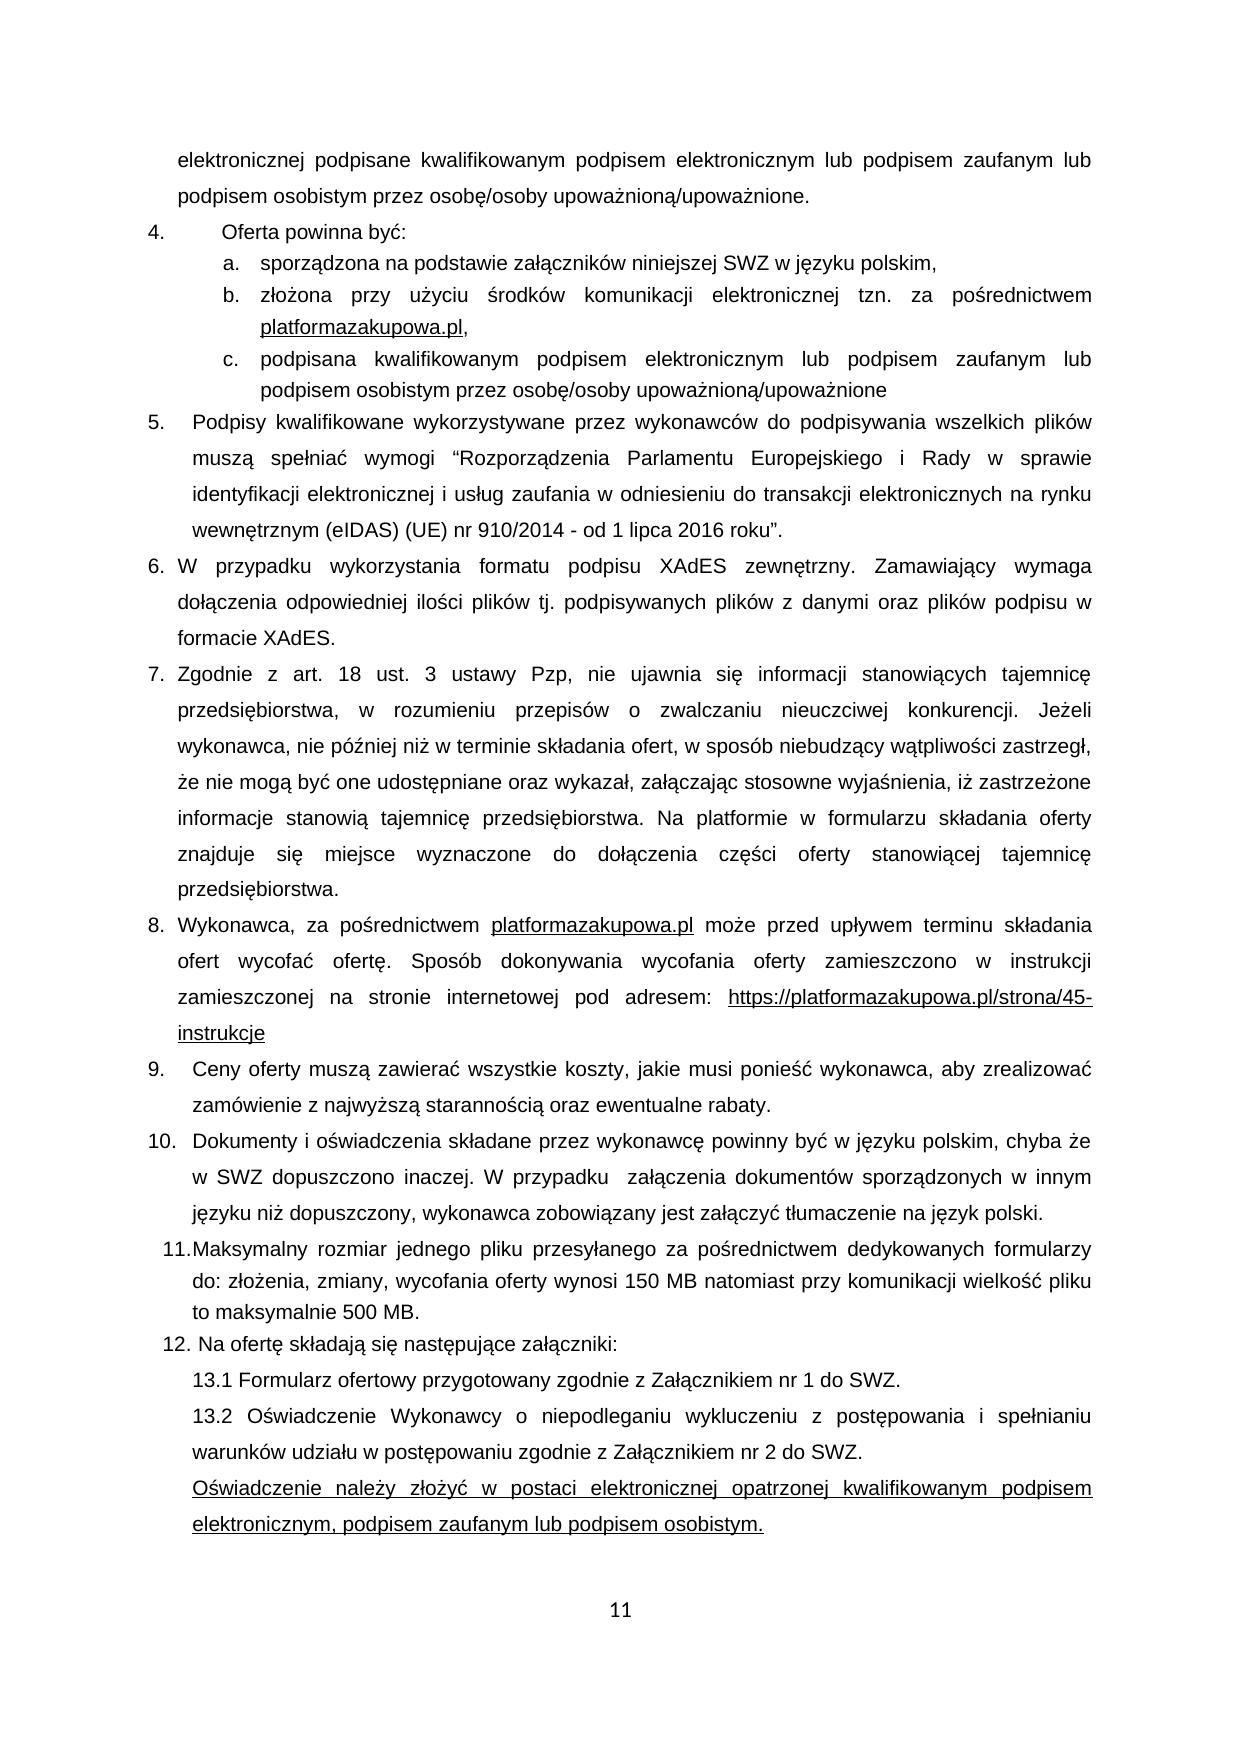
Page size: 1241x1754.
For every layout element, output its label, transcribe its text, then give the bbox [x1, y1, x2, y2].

list Dokumenty i oświadczenia składane przez wykonawcę powinny być w języku polskim, chyba że w SWZ dopuszczono inaczej. W przypadku załączenia dokumentów sporządzonych w innym języku niż dopuszczony, wykonawca zobowiązany jest załączyć tłumaczenie na język polski. [148, 1129, 1093, 1225]
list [148, 148, 1093, 207]
list W przypadku wykorzystania formatu podpisu XAdES zewnętrzny. Zamawiający wymaga dołączenia odpowiedniej ilości plików tj. podpisywanych plików z danymi oraz plików podpisu w formacie XAdES. [148, 554, 1093, 650]
text Oświadczenie należy złożyć w postaci elektronicznej opatrzonej kwalifikowanym podpisem elektronicznym, podpisem zaufanym lub podpisem osobistym. [192, 1498, 1093, 1536]
list Maksymalny rozmiar jednego pliku przesyłanego za pośrednictwem dedykowanych formularzy do: złożenia, zmiany, wycofania oferty wynosi 150 MB natomiast przy komunikacji wielkość pliku to maksymalnie 500 MB. [162, 1237, 1093, 1324]
list Wykonawca, za pośrednictwem platformazakupowa.pl może przed upływem terminu składania ofert wycofać ofertę. Sposób dokonywania wycofania oferty zamieszczono w instrukcji zamieszczonej na stronie internetowej pod adresem: https://platformazakupowa.pl/strona/45-instrukcje [148, 913, 1093, 1045]
list podpisana kwalifikowanym podpisem elektronicznym lub podpisem zaufanym lub podpisem osobistym przez osobę/osoby upoważnioną/upoważnione [223, 347, 1093, 402]
list Zgodnie z art. 18 ust. 3 ustawy Pzp, nie ujawnia się informacji stanowiących tajemnicę przedsiębiorstwa, w rozumieniu przepisów o zwalczaniu nieuczciwej konkurencji. Jeżeli wykonawca, nie później niż w terminie składania ofert, w sposób niebudzący wątpliwości zastrzegł, że nie mogą być one udostępniane oraz wykazał, załączając stosowne wyjaśnienia, iż zastrzeżone informacje stanowią tajemnicę przedsiębiorstwa. Na platformie w formularzu składania oferty znajduje się miejsce wyznaczone do dołączenia części oferty stanowiącej tajemnicę przedsiębiorstwa. [148, 662, 1093, 901]
text Oświadczenie należy złożyć w postaci elektronicznej opatrzonej kwalifikowanym podpisem elektronicznym, podpisem zaufanym lub podpisem osobistym. [192, 1476, 1093, 1497]
list złożona przy użyciu środków komunikacji elektronicznej tzn. za pośrednictwem platformazakupowa.pl, [223, 283, 1093, 339]
list Podpisy kwalifikowane wykorzystywane przez wykonawców do podpisywania wszelkich plików muszą spełniać wymogi “Rozporządzenia Parlamentu Europejskiego i Rady w sprawie identyfikacji elektronicznej i usług zaufania w odniesieniu do transakcji elektronicznych na rynku wewnętrznym (eIDAS) (UE) nr 910/2014 - od 1 lipca 2016 roku”. [148, 410, 1093, 542]
text 13.2 Oświadczenie Wykonawcy o niepodleganiu wykluczeniu z postępowania i spełnianiu warunków udziału w postępowaniu zgodnie z Załącznikiem nr 2 do SWZ. [192, 1404, 1093, 1464]
list Oferta powinna być: [148, 219, 1093, 243]
list Na ofertę składają się następujące załączniki: [162, 1332, 1093, 1356]
list sporządzona na podstawie załączników niniejszej SWZ w języku polskim, [223, 251, 1093, 275]
list Ceny oferty muszą zawierać wszystkie koszty, jakie musi ponieść wykonawca, aby zrealizować zamówienie z najwyższą starannością oraz ewentualne rabaty. [148, 1057, 1093, 1117]
text 13.1 Formularz ofertowy przygotowany zgodnie z Załącznikiem nr 1 do SWZ. [192, 1368, 1093, 1392]
